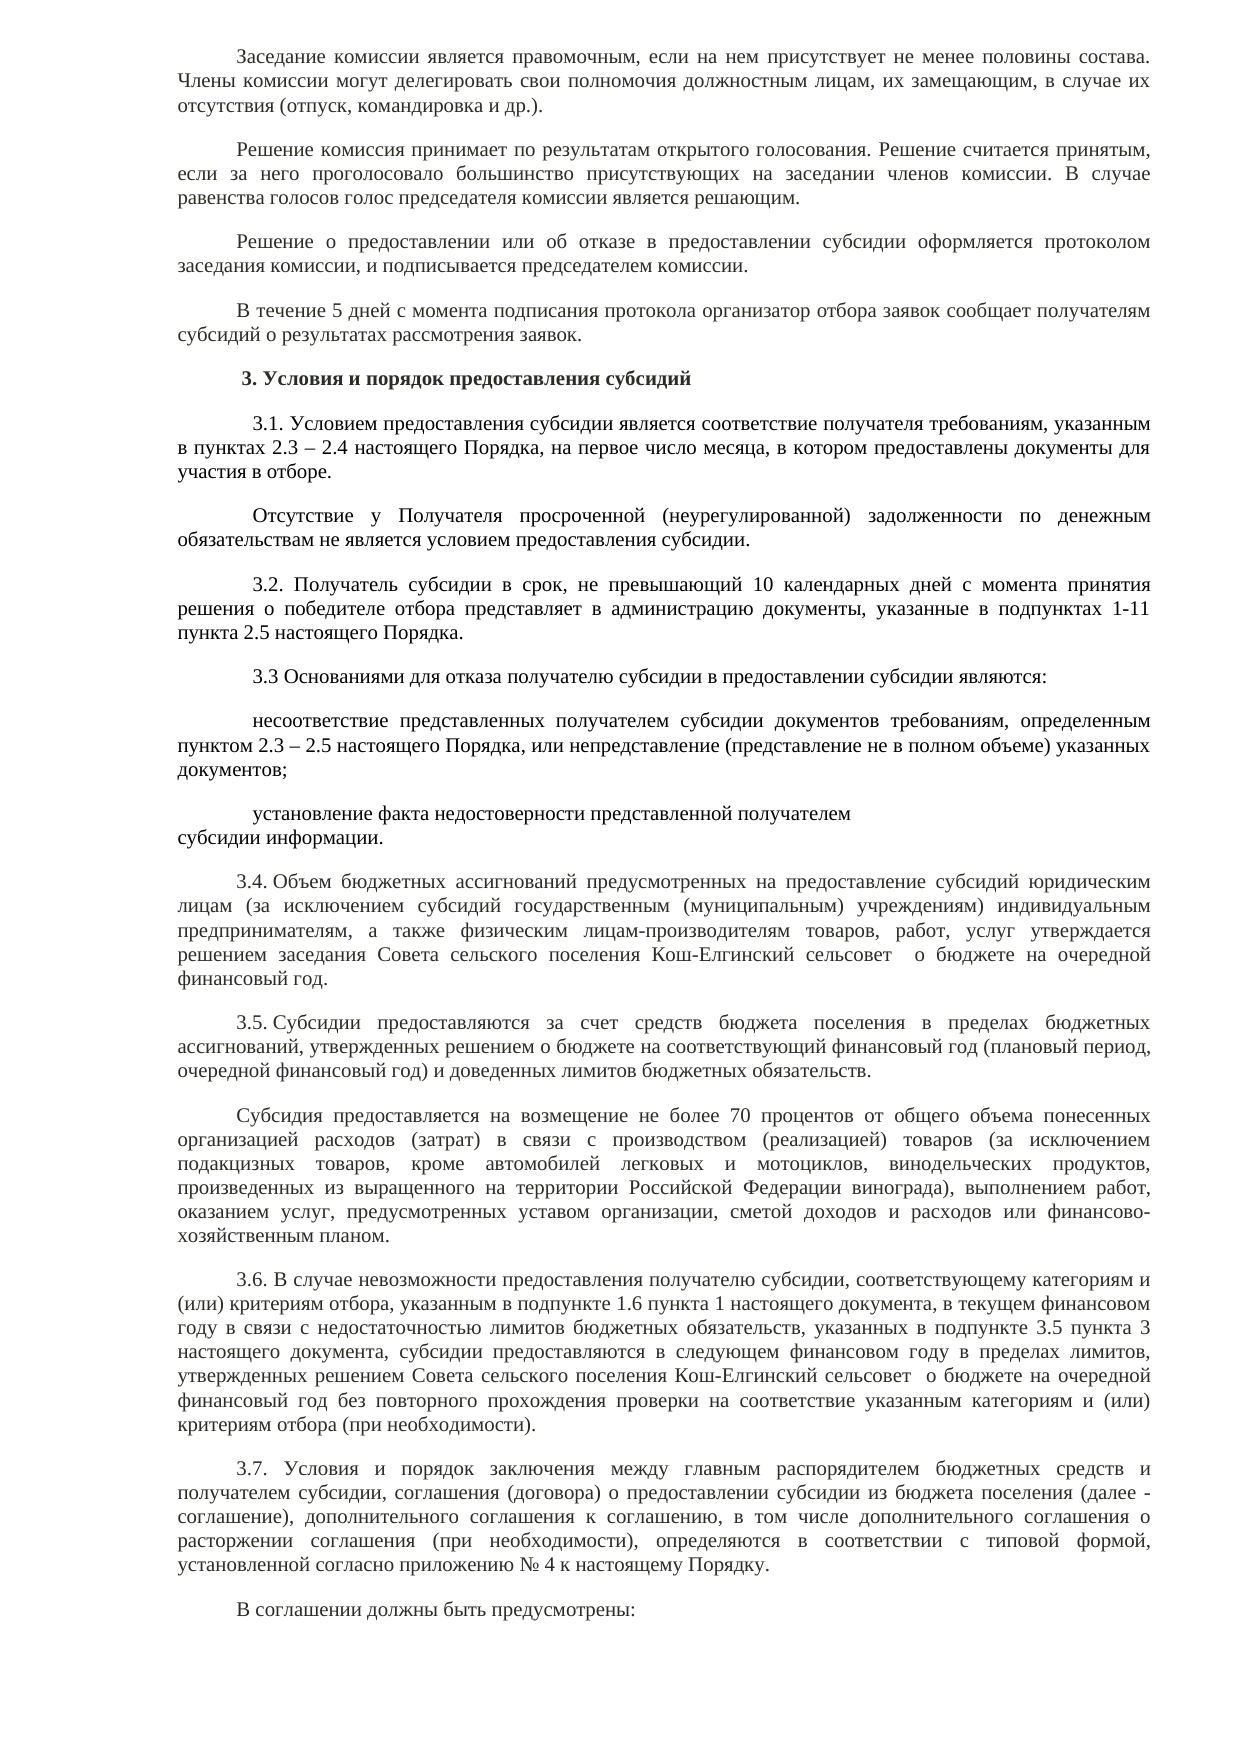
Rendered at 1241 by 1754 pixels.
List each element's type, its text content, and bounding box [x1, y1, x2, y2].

text субсидии информации. [177, 825, 1152, 849]
text В течение 5 дней с момента подписания протокола организатор отбора заявок сообщает получателям субсидий о результатах рассмотрения заявок. [177, 298, 1152, 346]
text установление факта недостоверности представленной получателем [177, 801, 1152, 825]
text несоответствие представленных получателем субсидии документов требованиям, определенным пунктом 2.3 – 2.5 настоящего Порядка, или непредставление (представление не в полном объеме) указанных документов; [177, 708, 1152, 781]
text Субсидия предоставляется на возмещение не более 70 процентов от общего объема понесенных организацией расходов (затрат) в связи с производством (реализацией) товаров (за исключением подакцизных товаров, кроме автомобилей легковых и мотоциклов, винодельческих продуктов, произведенных из выращенного на территории Российской Федерации винограда), выполнением работ, оказанием услуг, предусмотренных уставом организации, сметой доходов и расходов или финансово-хозяйственным планом. [177, 1102, 1152, 1247]
text Отсутствие у Получателя просроченной (неурегулированной) задолженности по денежным обязательствам не является условием предоставления субсидии. [177, 503, 1152, 551]
text 3.5. Субсидии предоставляются за счет средств бюджета поселения в пределах бюджетных ассигнований, утвержденных решением о бюджете на соответствующий финансовый год (плановый период, очередной финансовый год) и доведенных лимитов бюджетных обязательств. [177, 1010, 1152, 1082]
text 3.4. Объем бюджетных ассигнований предусмотренных на предоставление субсидий юридическим лицам (за исключением субсидий государственным (муниципальным) учреждениям) индивидуальным предпринимателям, а также физическим лицам-производителям товаров, работ, услуг утверждается решением заседания Совета сельского поселения Кош-Елгинский сельсовет о бюджете на очередной финансовый год. [177, 869, 1152, 990]
text Заседание комиссии является правомочным, если на нем присутствует не менее половины состава. Члены комиссии могут делегировать свои полномочия должностным лицам, их замещающим, в случае их отсутствия (отпуск, командировка и др.). [177, 44, 1152, 117]
text В соглашении должны быть предусмотрены: [177, 1597, 1152, 1621]
text 3.1. Условием предоставления субсидии является соответствие получателя требованиям, указанным в пунктах 2.3 – 2.4 настоящего Порядка, на первое число месяца, в котором предоставлены документы для участия в отборе. [177, 411, 1152, 483]
text 3.3 Основаниями для отказа получателю субсидии в предоставлении субсидии являются: [177, 664, 1152, 688]
text 3.7. Условия и порядок заключения между главным распорядителем бюджетных средств и получателем субсидии, соглашения (договора) о предоставлении субсидии из бюджета поселения (далее - соглашение), дополнительного соглашения к соглашению, в том числе дополнительного соглашения о расторжении соглашения (при необходимости), определяются в соответствии с типовой формой, установленной согласно приложению № 4 к настоящему Порядку. [177, 1456, 1152, 1576]
text 3.6. В случае невозможности предоставления получателю субсидии, соответствующему категориям и (или) критериям отбора, указанным в подпункте 1.6 пункта 1 настоящего документа, в текущем финансовом году в связи с недостаточностью лимитов бюджетных обязательств, указанных в подпункте 3.5 пункта 3 настоящего документа, субсидии предоставляются в следующем финансовом году в пределах лимитов, утвержденных решением Совета сельского поселения Кош-Елгинский сельсовет о бюджете на очередной финансовый год без повторного прохождения проверки на соответствие указанным категориям и (или) критериям отбора (при необходимости). [177, 1267, 1152, 1436]
text Решение комиссия принимает по результатам открытого голосования. Решение считается принятым, если за него проголосовало большинство присутствующих на заседании членов комиссии. В случае равенства голосов голос председателя комиссии является решающим. [177, 137, 1152, 209]
text Решение о предоставлении или об отказе в предоставлении субсидии оформляется протоколом заседания комиссии, и подписывается председателем комиссии. [177, 229, 1152, 277]
text 3. Условия и порядок предоставления субсидий [177, 366, 1152, 390]
text 3.2. Получатель субсидии в срок, не превышающий 10 календарных дней с момента принятия решения о победителе отбора представляет в администрацию документы, указанные в подпунктах 1-11 пункта 2.5 настоящего Порядка. [177, 572, 1152, 644]
